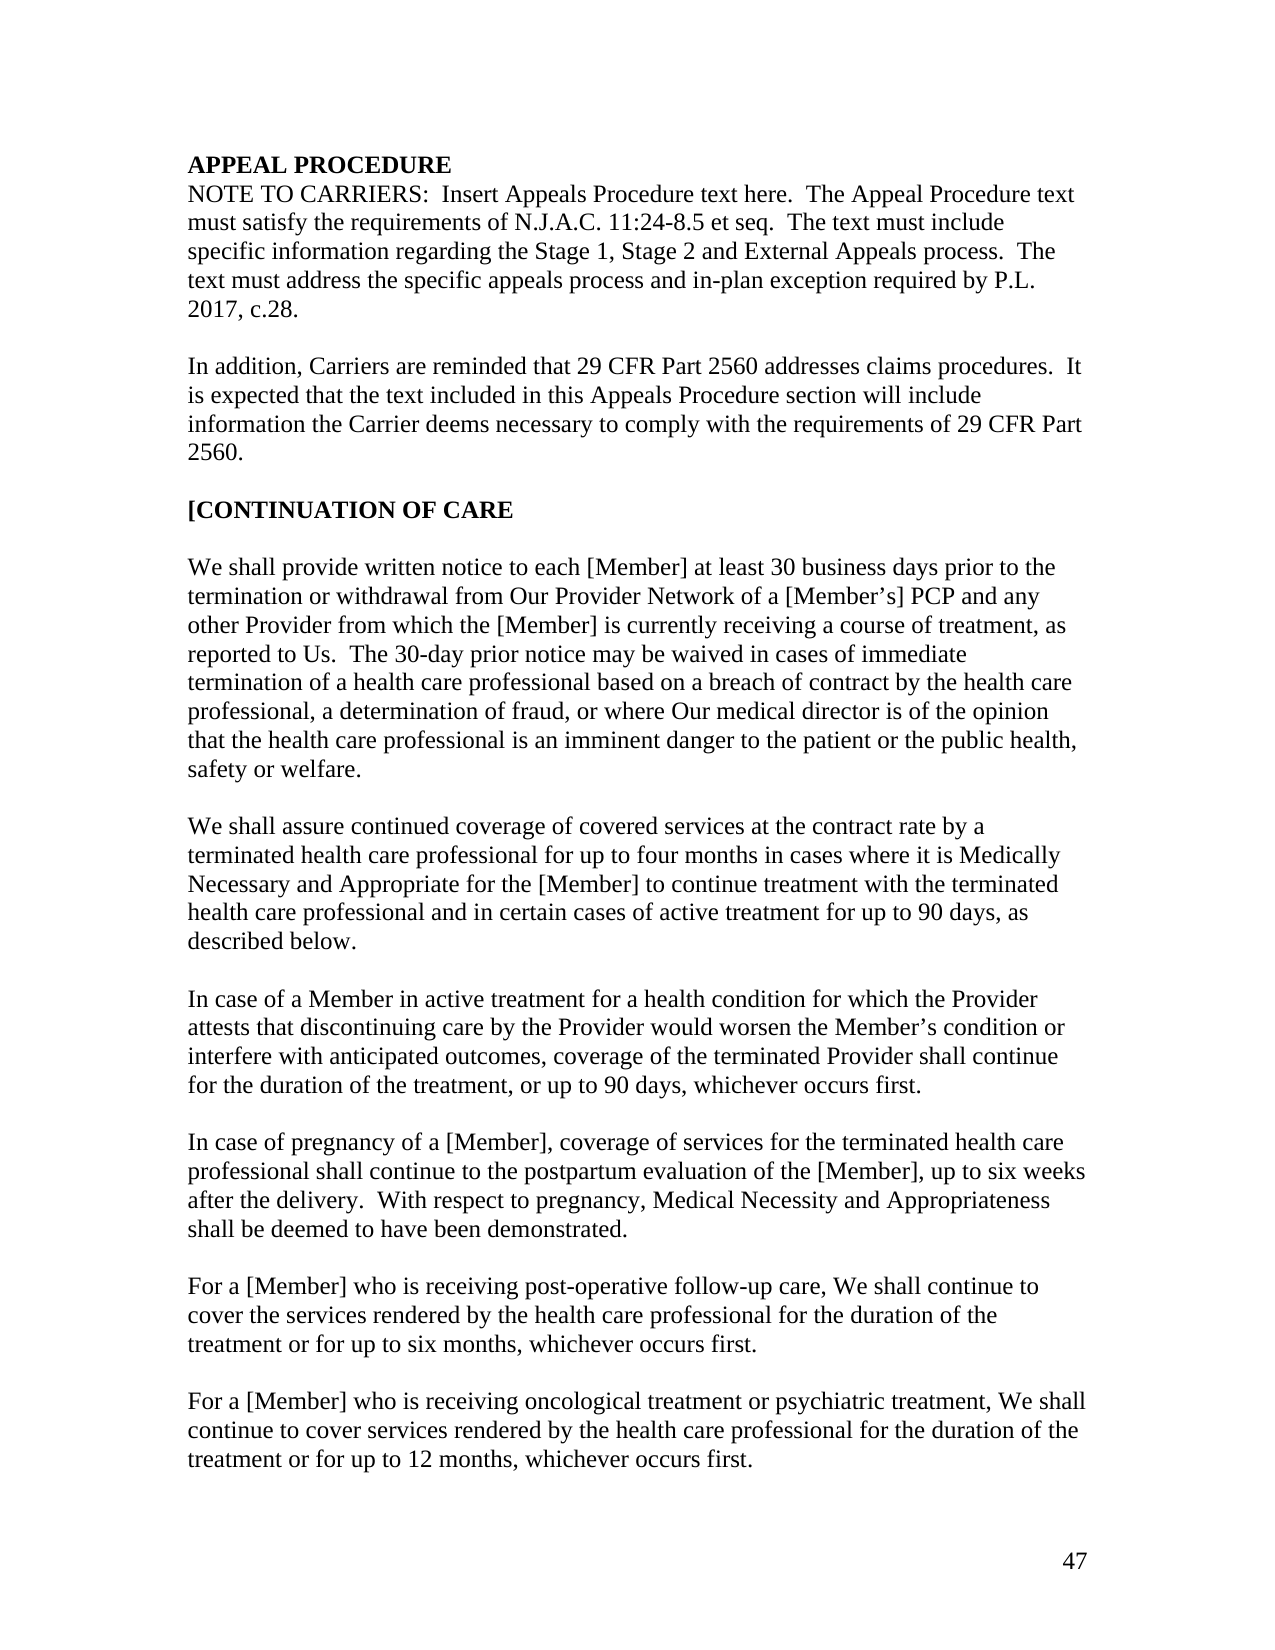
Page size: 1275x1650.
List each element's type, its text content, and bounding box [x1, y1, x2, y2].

text For a [Member] who is receiving oncological treatment or psychiatric treatment, We shall continue to cover services rendered by the health care professional for the duration of the treatment or for up to 12 months, whichever occurs first. [187, 1386, 1087, 1472]
text In case of pregnancy of a [Member], coverage of services for the terminated health care professional shall continue to the postpartum evaluation of the [Member], up to six weeks after the delivery. With respect to pregnancy, Medical Necessity and Appropriateness shall be deemed to have been demonstrated. [187, 1127, 1087, 1242]
text We shall provide written notice to each [Member] at least 30 business days prior to the termination or withdrawal from Our Provider Network of a [Member’s] PCP and any other Provider from which the [Member] is currently receiving a course of treatment, as reported to Us. The 30-day prior notice may be waived in cases of immediate termination of a health care professional based on a breach of contract by the health care professional, a determination of fraud, or where Our medical director is of the opinion that the health care professional is an imminent danger to the patient or the public health, safety or welfare. [187, 552, 1087, 782]
text [CONTINUATION OF CARE [187, 495, 1087, 524]
text In addition, Carriers are reminded that 29 CFR Part 2560 addresses claims procedures. It is expected that the text included in this Appeals Procedure section will include information the Carrier deems necessary to comply with the requirements of 29 CFR Part 2560. [187, 351, 1087, 466]
text We shall assure continued coverage of covered services at the contract rate by a terminated health care professional for up to four months in cases where it is Medically Necessary and Appropriate for the [Member] to continue treatment with the terminated health care professional and in certain cases of active treatment for up to 90 days, as described below. [187, 811, 1087, 955]
text For a [Member] who is receiving post-operative follow-up care, We shall continue to cover the services rendered by the health care professional for the duration of the treatment or for up to six months, whichever occurs first. [187, 1271, 1087, 1357]
text NOTE TO CARRIERS: Insert Appeals Procedure text here. The Appeal Procedure text must satisfy the requirements of N.J.A.C. 11:24-8.5 et seq. The text must include specific information regarding the Stage 1, Stage 2 and External Appeals process. The text must address the specific appeals process and in-plan exception required by P.L. 2017, c.28. [187, 179, 1087, 322]
text APPEAL PROCEDURE [187, 150, 1087, 179]
text In case of a Member in active treatment for a health condition for which the Provider attests that discontinuing care by the Provider would worsen the Member’s condition or interfere with anticipated outcomes, coverage of the terminated Provider shall continue for the duration of the treatment, or up to 90 days, whichever occurs first. [187, 984, 1087, 1099]
